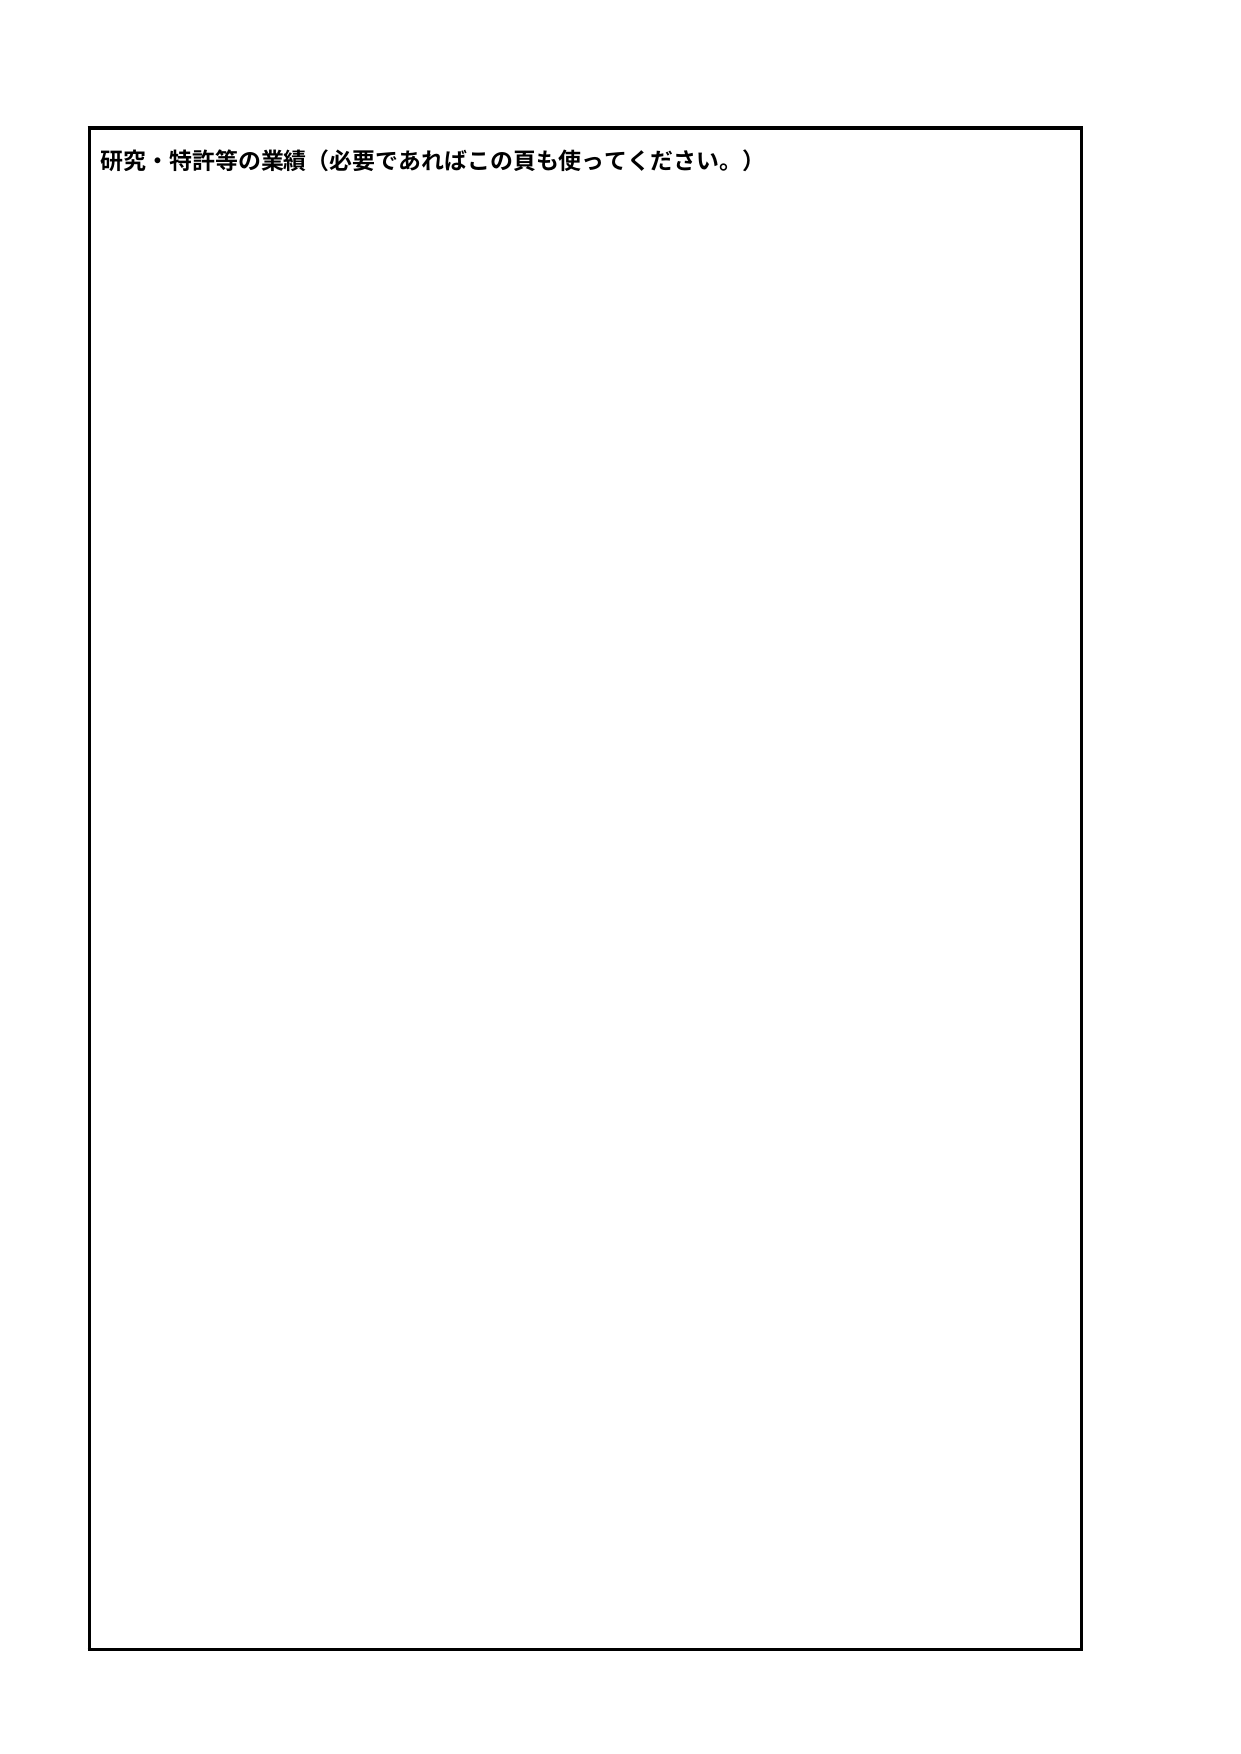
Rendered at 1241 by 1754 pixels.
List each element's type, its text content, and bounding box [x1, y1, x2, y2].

table_header 研究・特許等の業績（必要であればこの頁も使ってください。） [91, 130, 1080, 1647]
